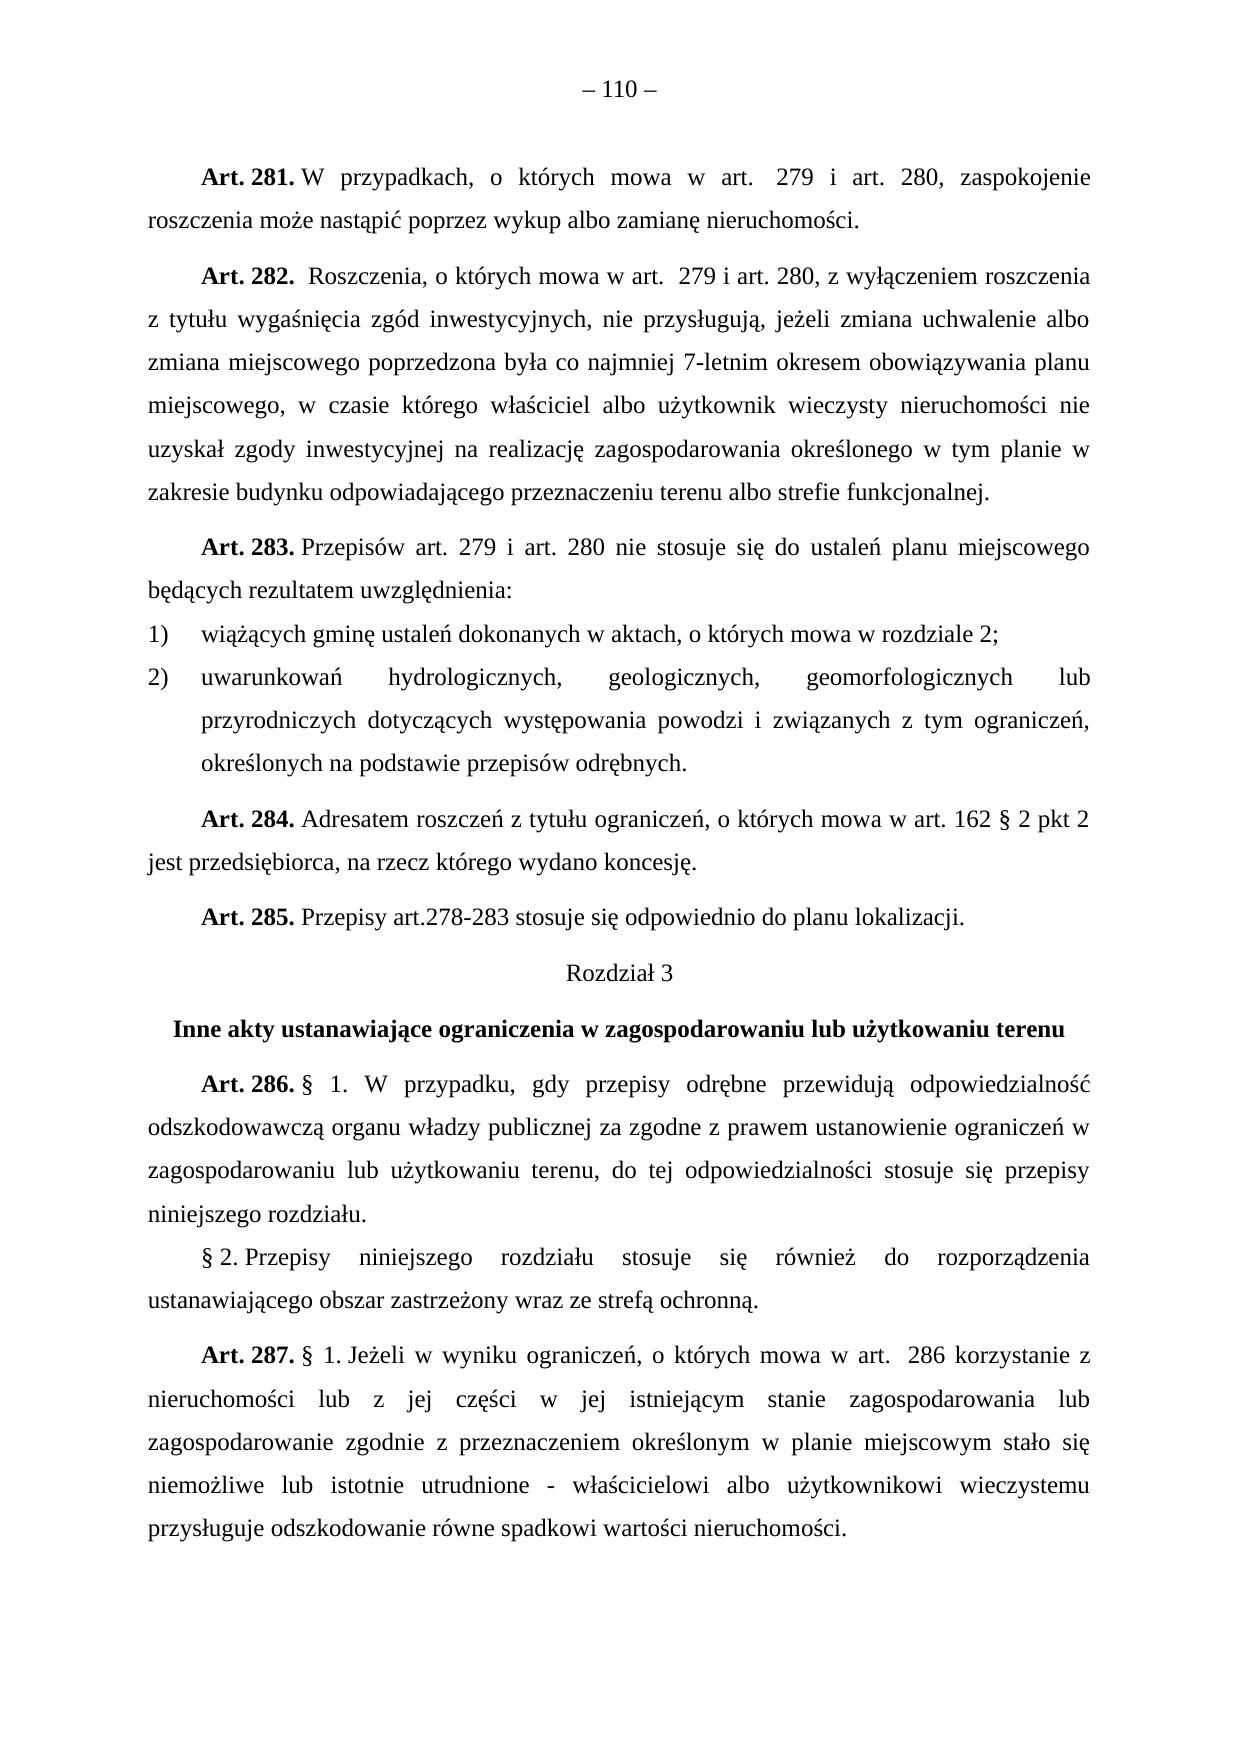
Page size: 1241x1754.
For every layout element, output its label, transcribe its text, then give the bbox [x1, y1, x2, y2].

text 2) uwarunkowań hydrologicznych, geologicznych, geomorfologicznych lub przyrodniczych dotyczących występowania powodzi i związanych z tym ograniczeń, określonych na podstawie przepisów odrębnych. [148, 662, 1091, 777]
text Art. 284. Adresatem roszczeń z tytułu ograniczeń, o których mowa w art. 162 § 2 pkt 2 jest przedsiębiorca, na rzecz którego wydano koncesję. [148, 804, 1091, 876]
text Art. 283. Przepisów art. 279 i art. 280 nie stosuje się do ustaleń planu miejscowego będących rezultatem uwzględnienia: [148, 532, 1091, 604]
text Inne akty ustanawiające ograniczenia w zagospodarowaniu lub użytkowaniu terenu [148, 1014, 1091, 1042]
text Art. 281. W przypadkach, o których mowa w art. 279 i art. 280, zaspokojenie roszczenia może nastąpić poprzez wykup albo zamianę nieruchomości. [148, 162, 1091, 234]
text § 2. Przepisy niniejszego rozdziału stosuje się również do rozporządzenia ustanawiającego obszar zastrzeżony wraz ze strefą ochronną. [148, 1242, 1091, 1314]
text Art. 287. § 1. Jeżeli w wyniku ograniczeń, o których mowa w art. 286 korzystanie z nieruchomości lub z jej części w jej istniejącym stanie zagospodarowania lub zagospodarowanie zgodnie z przeznaczeniem określonym w planie miejscowym stało się niemożliwe lub istotnie utrudnione - właścicielowi albo użytkownikowi wieczystemu przysługuje odszkodowanie równe spadkowi wartości nieruchomości. [148, 1341, 1091, 1542]
text Art. 282. Roszczenia, o których mowa w art. 279 i art. 280, z wyłączeniem roszczenia z tytułu wygaśnięcia zgód inwestycyjnych, nie przysługują, jeżeli zmiana uchwalenie albo zmiana miejscowego poprzedzona była co najmniej 7-letnim okresem obowiązywania planu miejscowego, w czasie którego właściciel albo użytkownik wieczysty nieruchomości nie uzyskał zgody inwestycyjnej na realizację zagospodarowania określonego w tym planie w zakresie budynku odpowiadającego przeznaczeniu terenu albo strefie funkcjonalnej. [148, 261, 1091, 506]
text 1) wiążących gminę ustaleń dokonanych w aktach, o których mowa w rozdziale 2; [148, 619, 1091, 647]
text Art. 286. § 1. W przypadku, gdy przepisy odrębne przewidują odpowiedzialność odszkodowawczą organu władzy publicznej za zgodne z prawem ustanowienie ograniczeń w zagospodarowaniu lub użytkowaniu terenu, do tej odpowiedzialności stosuje się przepisy niniejszego rozdziału. [148, 1069, 1091, 1227]
text Art. 285. Przepisy art.278-283 stosuje się odpowiednio do planu lokalizacji. [148, 902, 1091, 931]
text Rozdział 3 [148, 958, 1091, 987]
